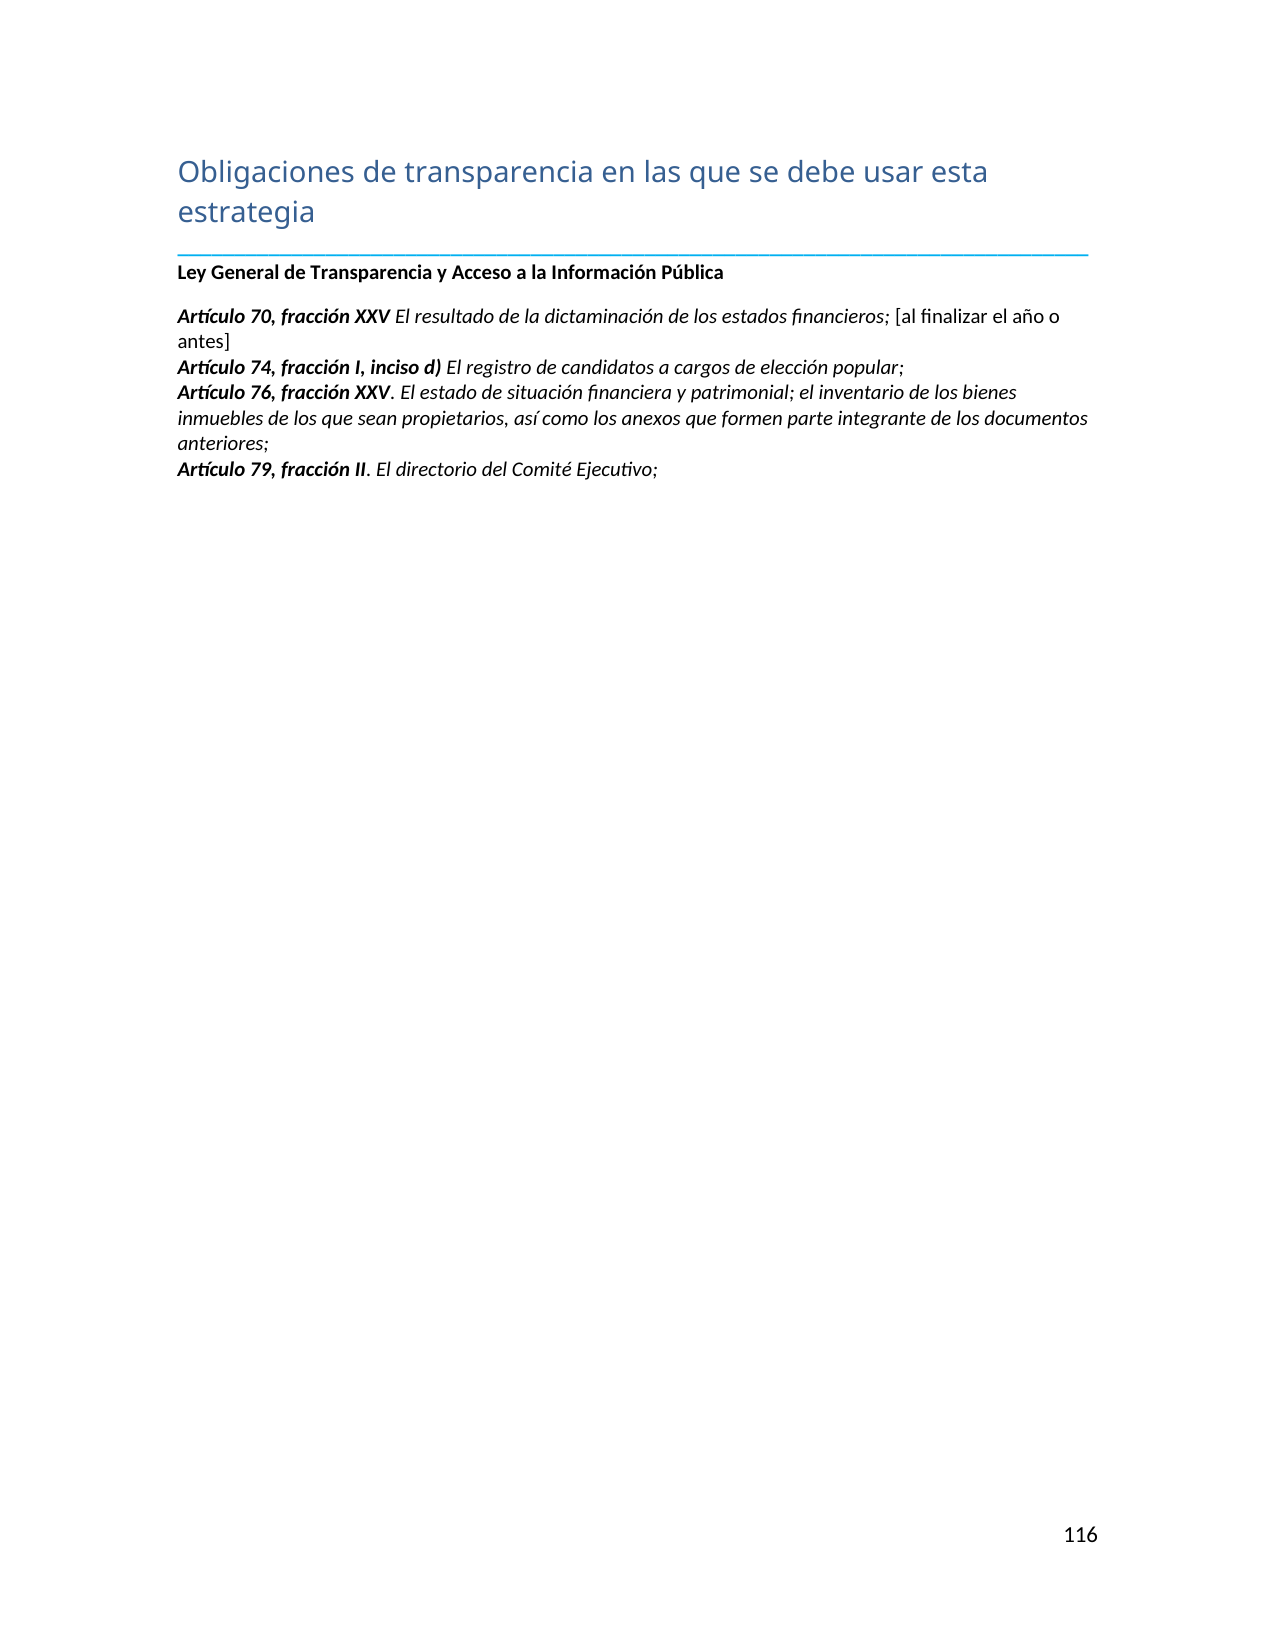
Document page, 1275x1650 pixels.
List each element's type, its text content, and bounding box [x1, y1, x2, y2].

text ________________________________________________________________________________ [177, 231, 1098, 259]
text Artículo 76, fracción XXV. El estado de situación financiera y patrimonial; el inventario de los bienes inmuebles de los que sean propietarios, así como los anexos que formen parte integrante de los documentos anteriores; [177, 379, 1098, 456]
text Artículo 79, fracción II. El directorio del Comité Ejecutivo; [177, 456, 1098, 481]
subtitle Obligaciones de transparencia en las que se debe usar esta estrategia [177, 152, 1098, 231]
text Artículo 74, fracción I, inciso d) El registro de candidatos a cargos de elección popular; [177, 354, 1098, 379]
text Ley General de Transparencia y Acceso a la Información Pública [177, 259, 1098, 284]
text Artículo 70, fracción XXV El resultado de la dictaminación de los estados financieros; [al finalizar el año o antes] [177, 303, 1098, 354]
